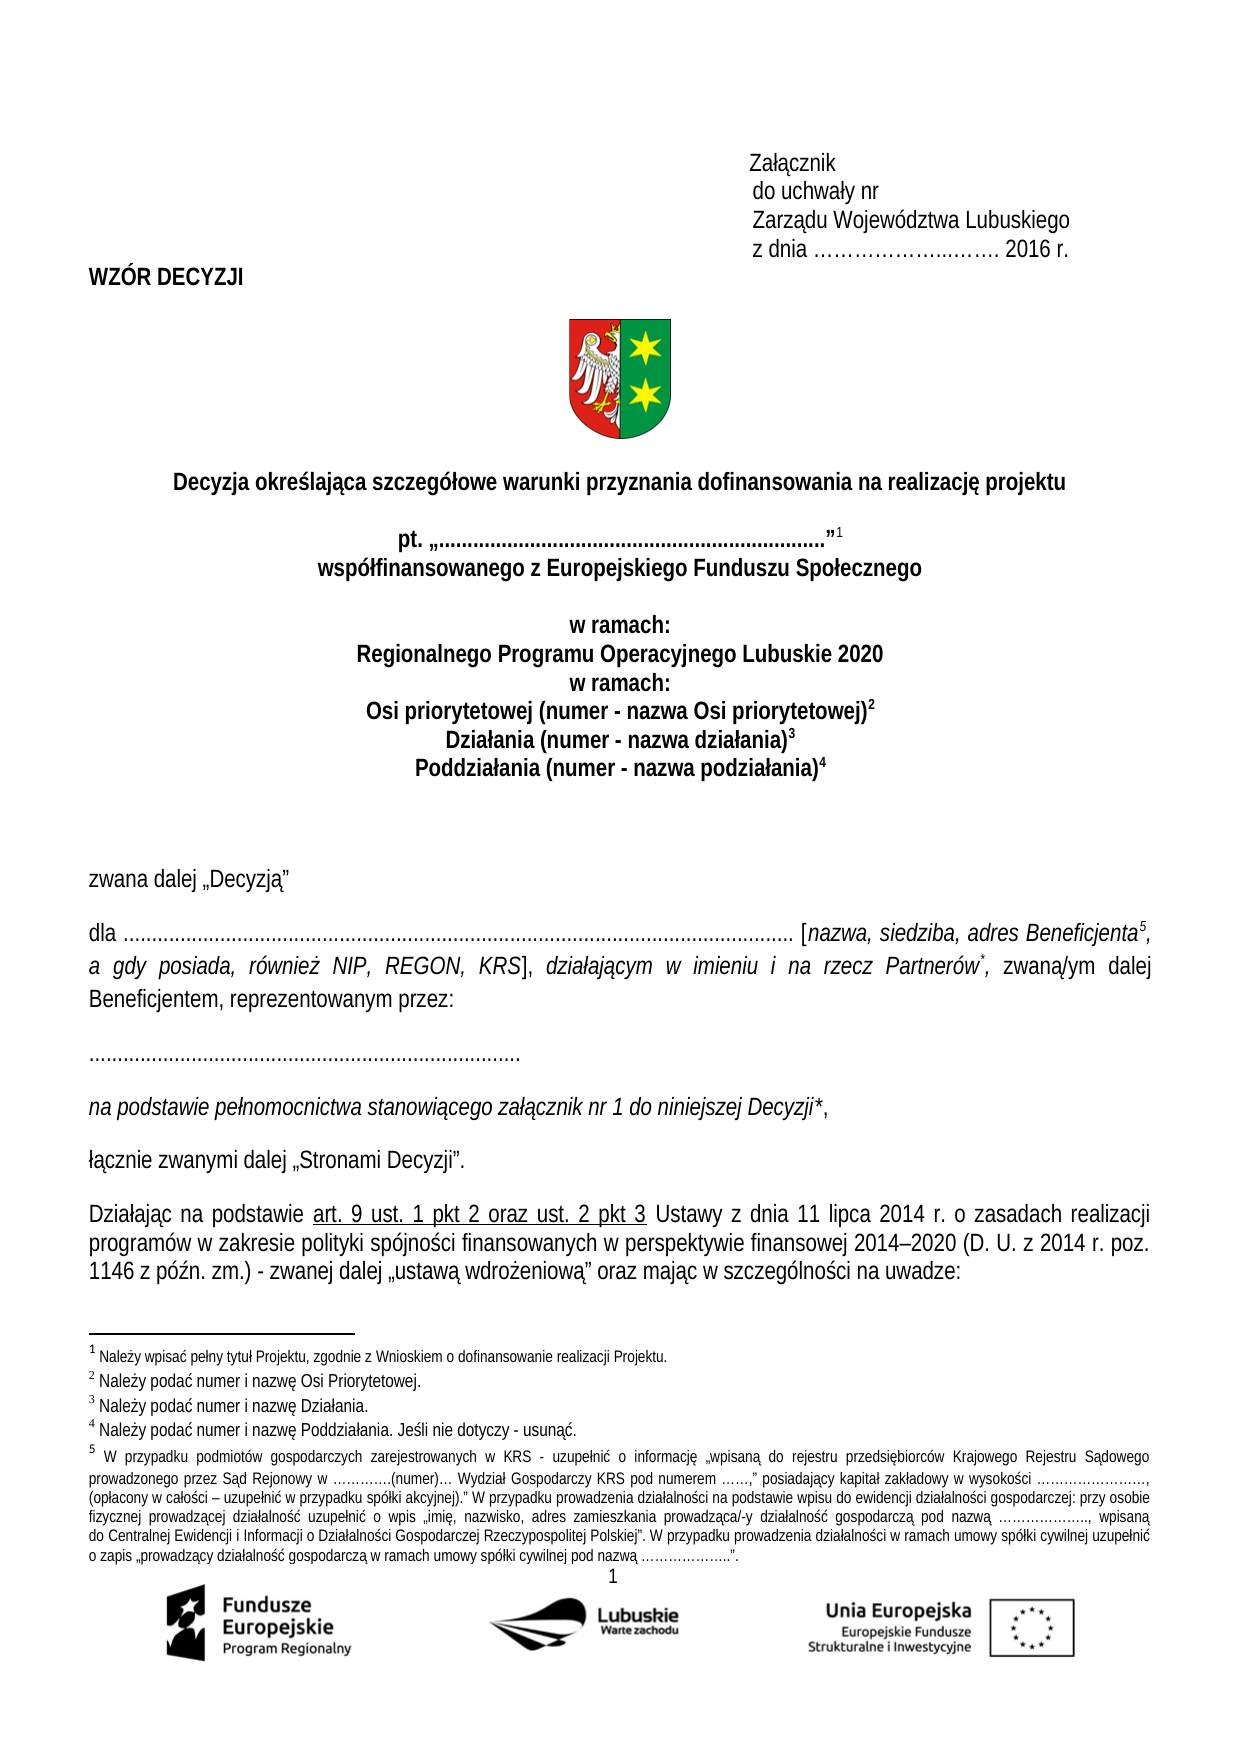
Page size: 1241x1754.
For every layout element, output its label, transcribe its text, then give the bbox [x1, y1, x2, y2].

text w ramach: [89, 610, 1152, 639]
text łącznie zwanymi dalej „Stronami Decyzji”. [89, 1145, 1152, 1174]
text Osi priorytetowej (numer - nazwa Osi priorytetowej) [89, 696, 1152, 725]
text Poddziałania (numer - nazwa podziałania) [89, 753, 1152, 782]
text w ramach: [89, 667, 1152, 696]
picture [569, 319, 671, 439]
text z dnia ………………...……. 2016 r. [752, 234, 1152, 262]
text Działania (numer - nazwa działania) [89, 725, 1152, 753]
text ............................................................................ [89, 1038, 1152, 1066]
subtitle Decyzja określająca szczegółowe warunki przyznania dofinansowania na realizację projektu [89, 467, 1152, 496]
subtitle pt. „....................................................................” [89, 524, 1152, 553]
text dla ...................................................................................................................... [nazwa, siedziba, adres Beneficjenta, a gdy posiada, również NIP, REGON, KRS], działającym w imieniu i na rzecz Partnerów*, zwaną/ym dalej Beneficjentem, reprezentowanym przez: [89, 918, 1152, 1013]
text do uchwały nr [752, 176, 1152, 205]
text na podstawie pełnomocnictwa stanowiącego załącznik nr 1 do niniejszej Decyzji*, [89, 1092, 1152, 1120]
text Regionalnego Programu Operacyjnego Lubuskie 2020 [89, 639, 1152, 667]
text Załącznik [89, 148, 1152, 176]
text współfinansowanego z Europejskiego Funduszu Społecznego [89, 553, 1152, 582]
text zwana dalej „Decyzją” [89, 864, 1152, 893]
text Działając na podstawie art. 9 ust. 1 pkt 2 oraz ust. 2 pkt 3 Ustawy z dnia 11 lipca 2014 r. o zasadach realizacji programów w zakresie polityki spójności finansowanych w perspektywie finansowej 2014–2020 (D. U. z 2014 r. poz. 1146 z późn. zm.) - zwanej dalej „ustawą wdrożeniową” oraz mając w szczególności na uwadze: [89, 1199, 1152, 1285]
text Zarządu Województwa Lubuskiego [752, 205, 1152, 234]
subtitle WZÓR DECYZJI [89, 262, 1152, 291]
picture [147, 1564, 1093, 1681]
